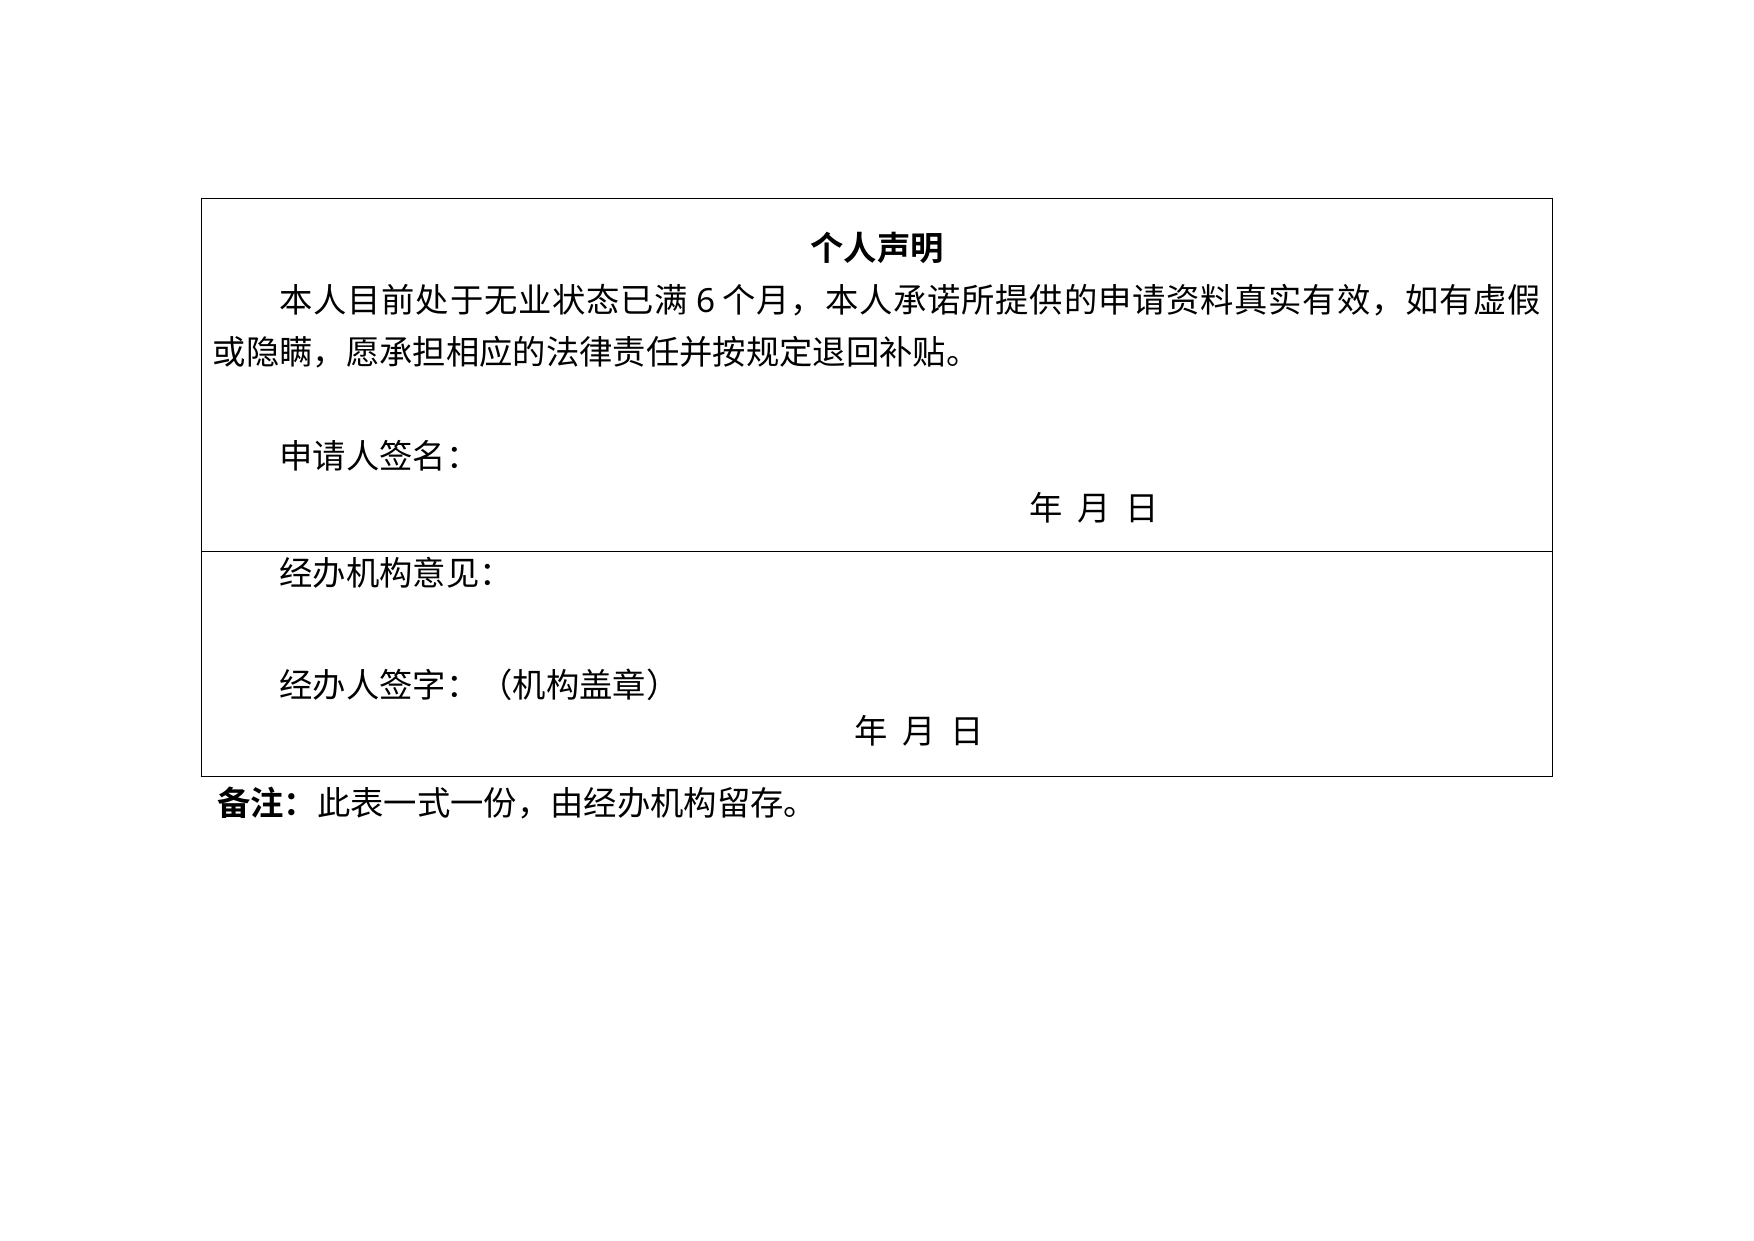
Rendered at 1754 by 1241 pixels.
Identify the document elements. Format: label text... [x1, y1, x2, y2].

table_cell 经办机构意见： 经办人签字：（机构盖章） 年 月 日 [202, 552, 1552, 776]
table_cell 个人声明 本人目前处于无业状态已满6个月，本人承诺所提供的申请资料真实有效，如有虚假或隐瞒，愿承担相应的法律责任并按规定退回补贴。 申请人签名： 年 月 日 [202, 199, 1552, 551]
text 备注：此表一式一份，由经办机构留存。 [150, 777, 1604, 825]
